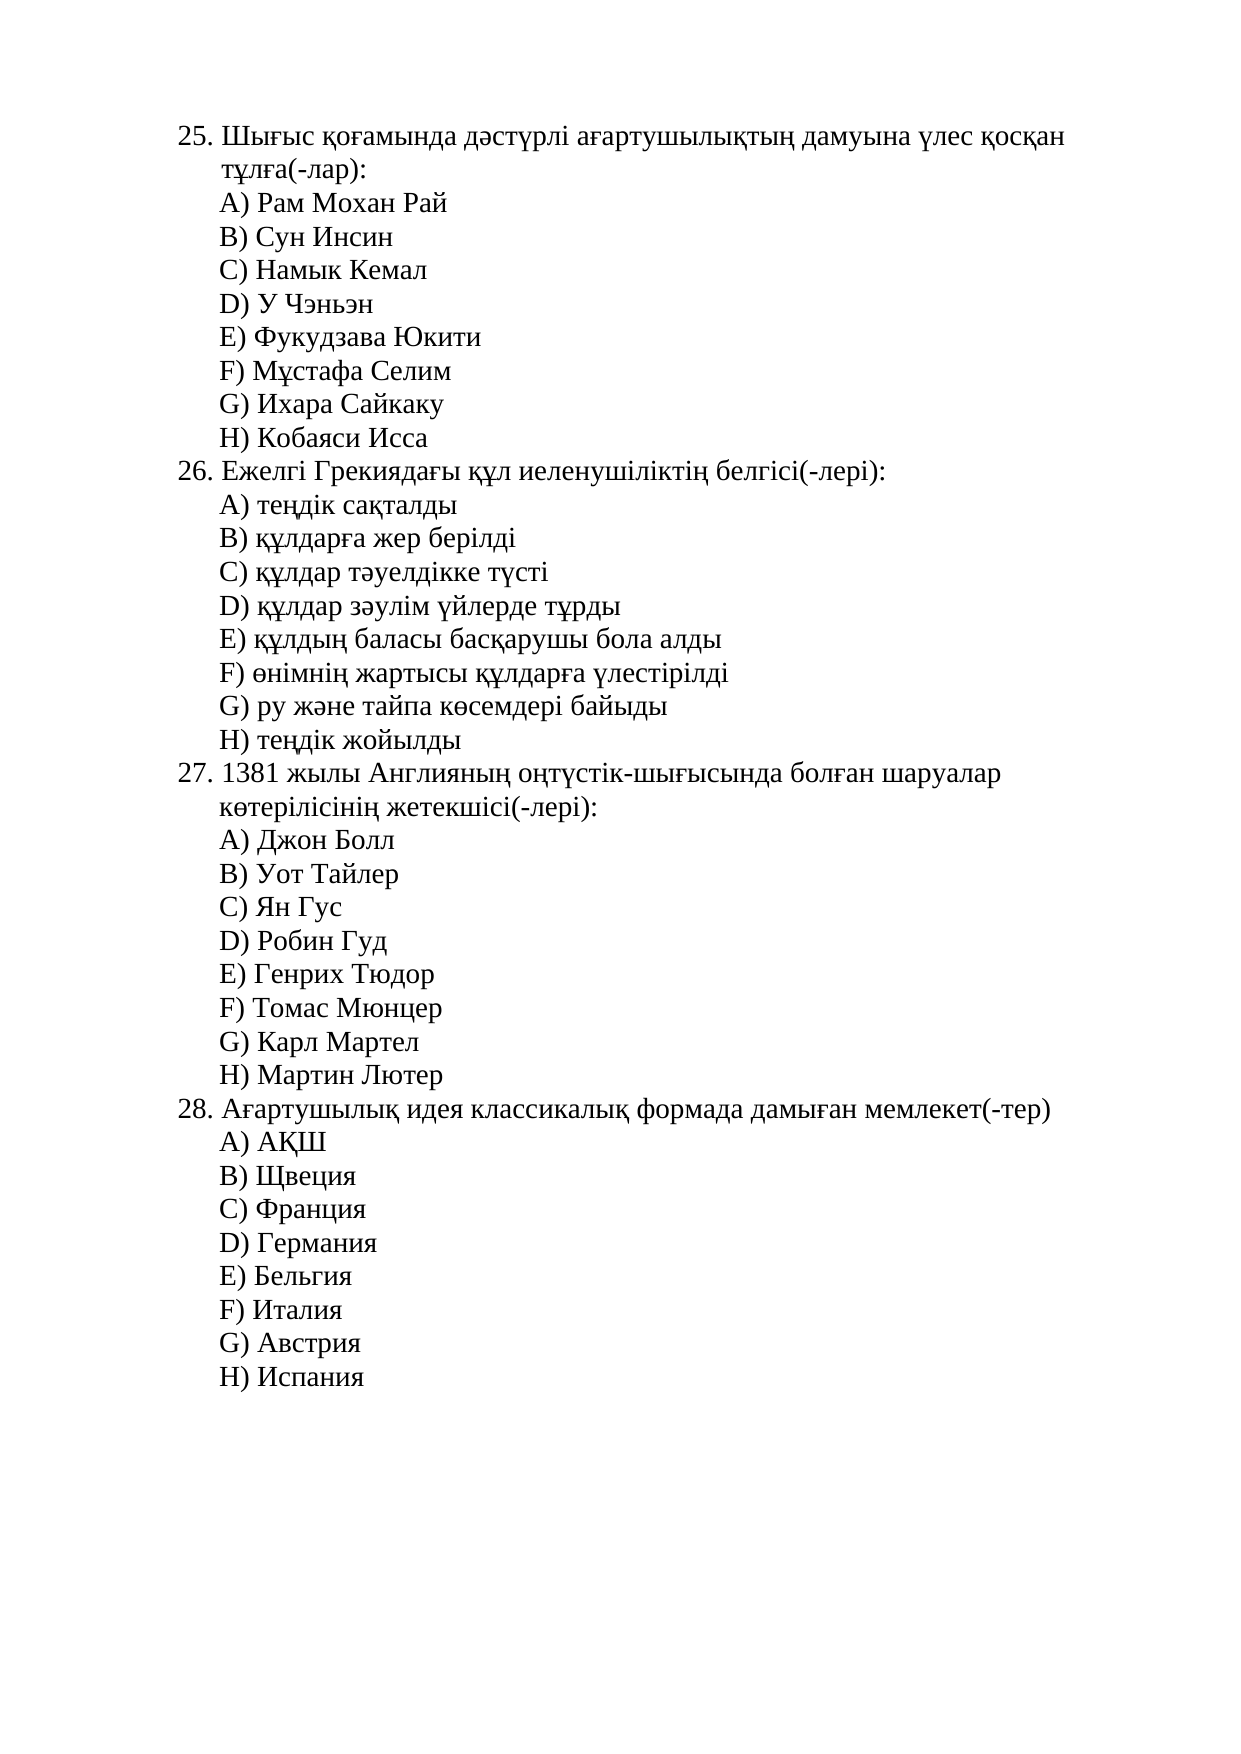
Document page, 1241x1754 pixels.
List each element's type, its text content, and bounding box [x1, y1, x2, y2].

table_cell 25. Шығыс қоғамында дәстүрлі ағартушылықтың дамуына үлес қосқан тұлға(-лар): A) Рам Мохан Рай B) Сун Инсин C) Намык Кемал D) У Чэньэн E) Фукудзава Юкити F) Мұстафа Селим G) Ихара Сайкаку H) Кобаяси Исса [166, 118, 1170, 453]
table_cell 28. Ағартушылық идея классикалық формада дамыған мемлекет(-тер) A) АҚШ B) Щвеция C) Франция D) Германия E) Бельгия F) Италия G) Австрия H) Испания [166, 1091, 1170, 1393]
table_cell 27. 1381 жылы Англияның оңтүстік-шығысында болған шаруалар көтерілісінің жетекшісі(-лері): A) Джон Болл B) Уот Тайлер C) Ян Гус D) Робин Гуд E) Генрих Тюдор F) Томас Мюнцер G) Карл Мартел H) Мартин Лютер [166, 755, 1170, 1091]
table_cell 26. Ежелгі Грекиядағы құл иеленушіліктің белгісі(-лері): A) теңдік сақталды B) құлдарға жер берілді C) құлдар тәуелдікке түсті D) құлдар зәулім үйлерде тұрды E) құлдың баласы басқарушы бола алды F) өнімнің жартысы құлдарға үлестірілді G) ру және тайпа көсемдері байыды H) теңдік жойылды [166, 454, 1170, 755]
